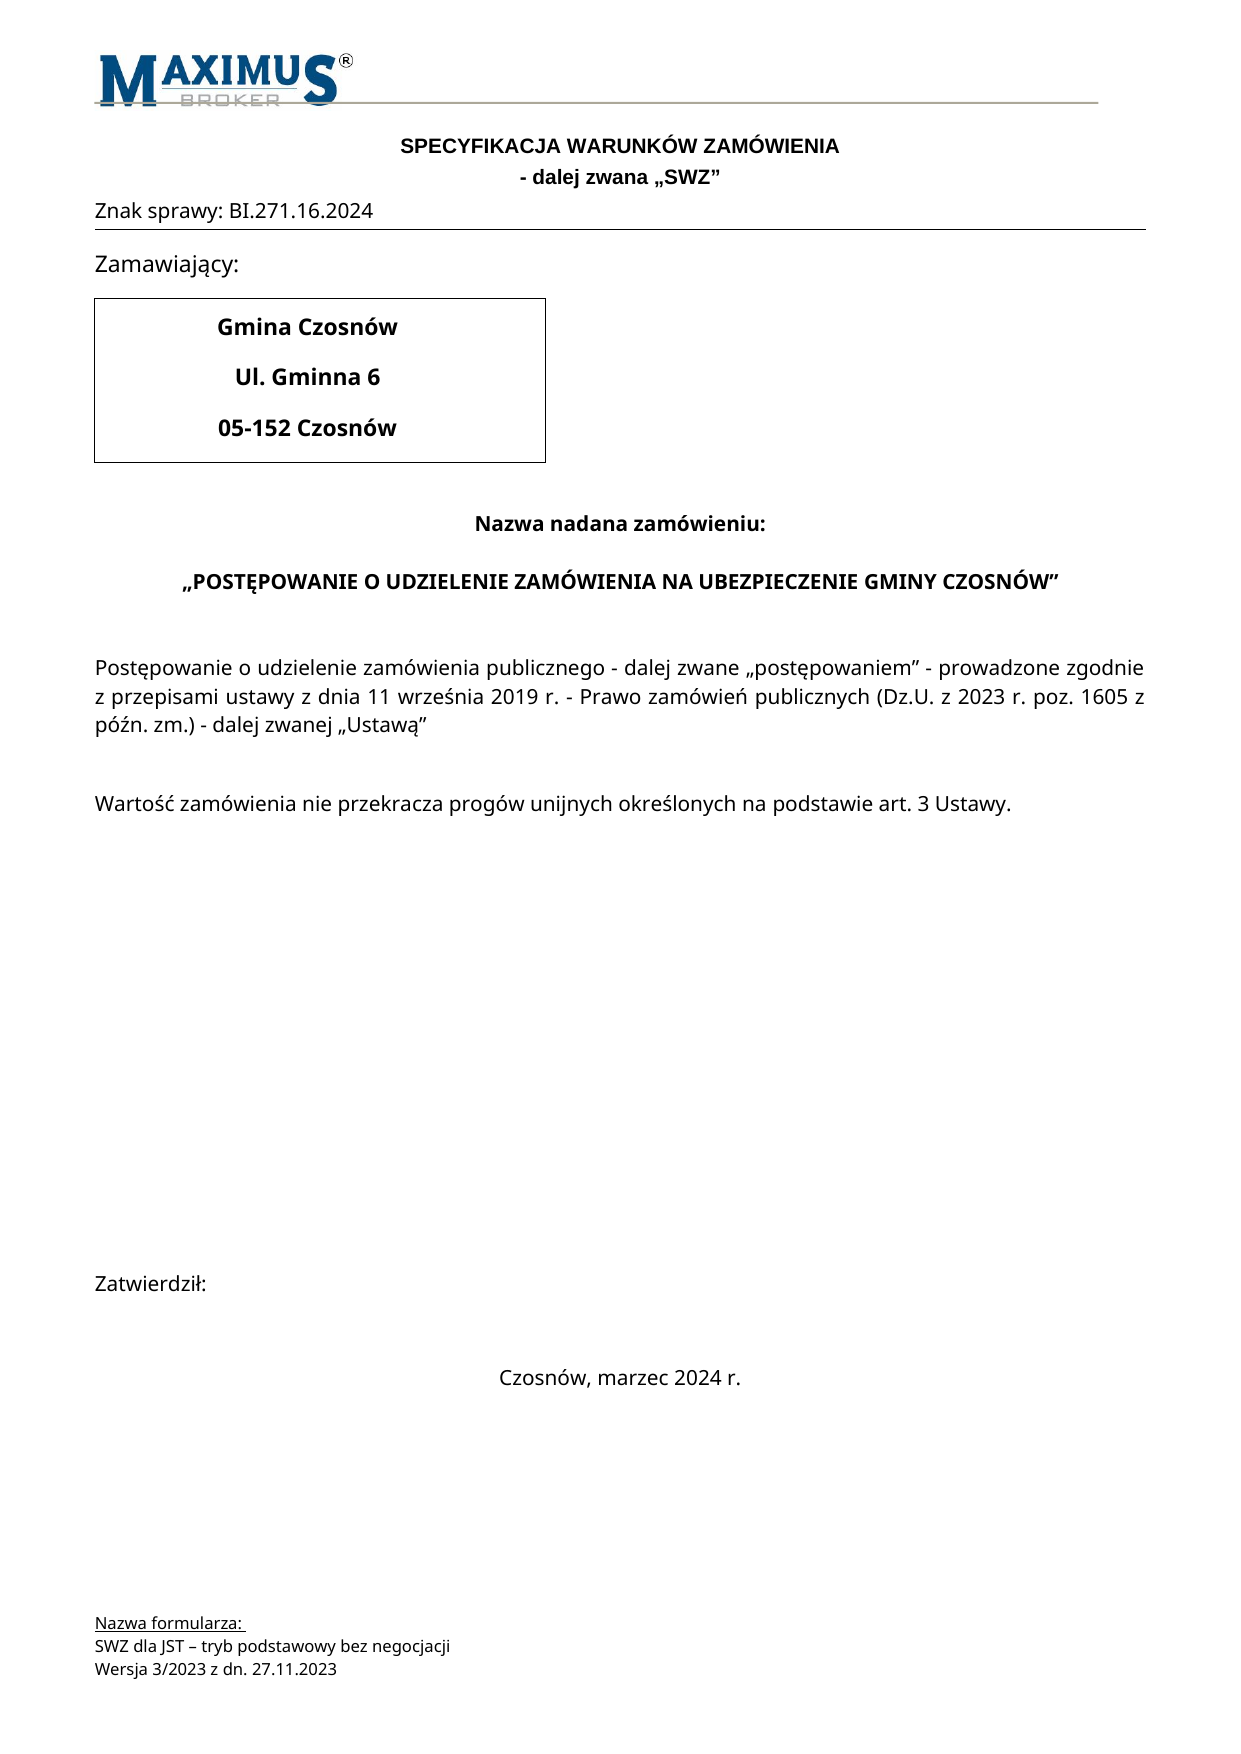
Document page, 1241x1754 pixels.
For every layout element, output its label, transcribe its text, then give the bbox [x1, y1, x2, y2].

text Gmina Czosnów [95, 299, 545, 342]
text Postępowanie o udzielenie zamówienia publicznego - dalej zwane „postępowaniem” - prowadzone zgodnie z przepisami ustawy z dnia 11 września 2019 r. - Prawo zamówień publicznych (Dz.U. z 2023 r. poz. 1605 z późn. zm.) - dalej zwanej „Ustawą” [94, 653, 1146, 739]
text „POSTĘPOWANIE O UDZIELENIE ZAMÓWIENIA NA UBEZPIECZENIE GMINY CZOSNÓW” [94, 567, 1146, 596]
text Zatwierdził: [94, 1269, 1146, 1297]
text Wartość zamówienia nie przekracza progów unijnych określonych na podstawie art. 3 Ustawy. [94, 789, 1146, 817]
text Czosnów, marzec 2024 r. [94, 1363, 1146, 1392]
picture [94, 50, 359, 101]
text Nazwa nadana zamówieniu: [94, 509, 1146, 538]
picture [94, 104, 359, 111]
text Zamawiający: [94, 248, 1146, 279]
text Znak sprawy: BI.271.16.2024 [94, 196, 1146, 229]
text SPECYFIKACJA WARUNKÓW ZAMÓWIENIA [94, 134, 1146, 158]
text Ul. Gminna 6 [95, 348, 545, 392]
text - dalej zwana „SWZ” [94, 165, 1146, 189]
text 05-152 Czosnów [95, 399, 545, 462]
